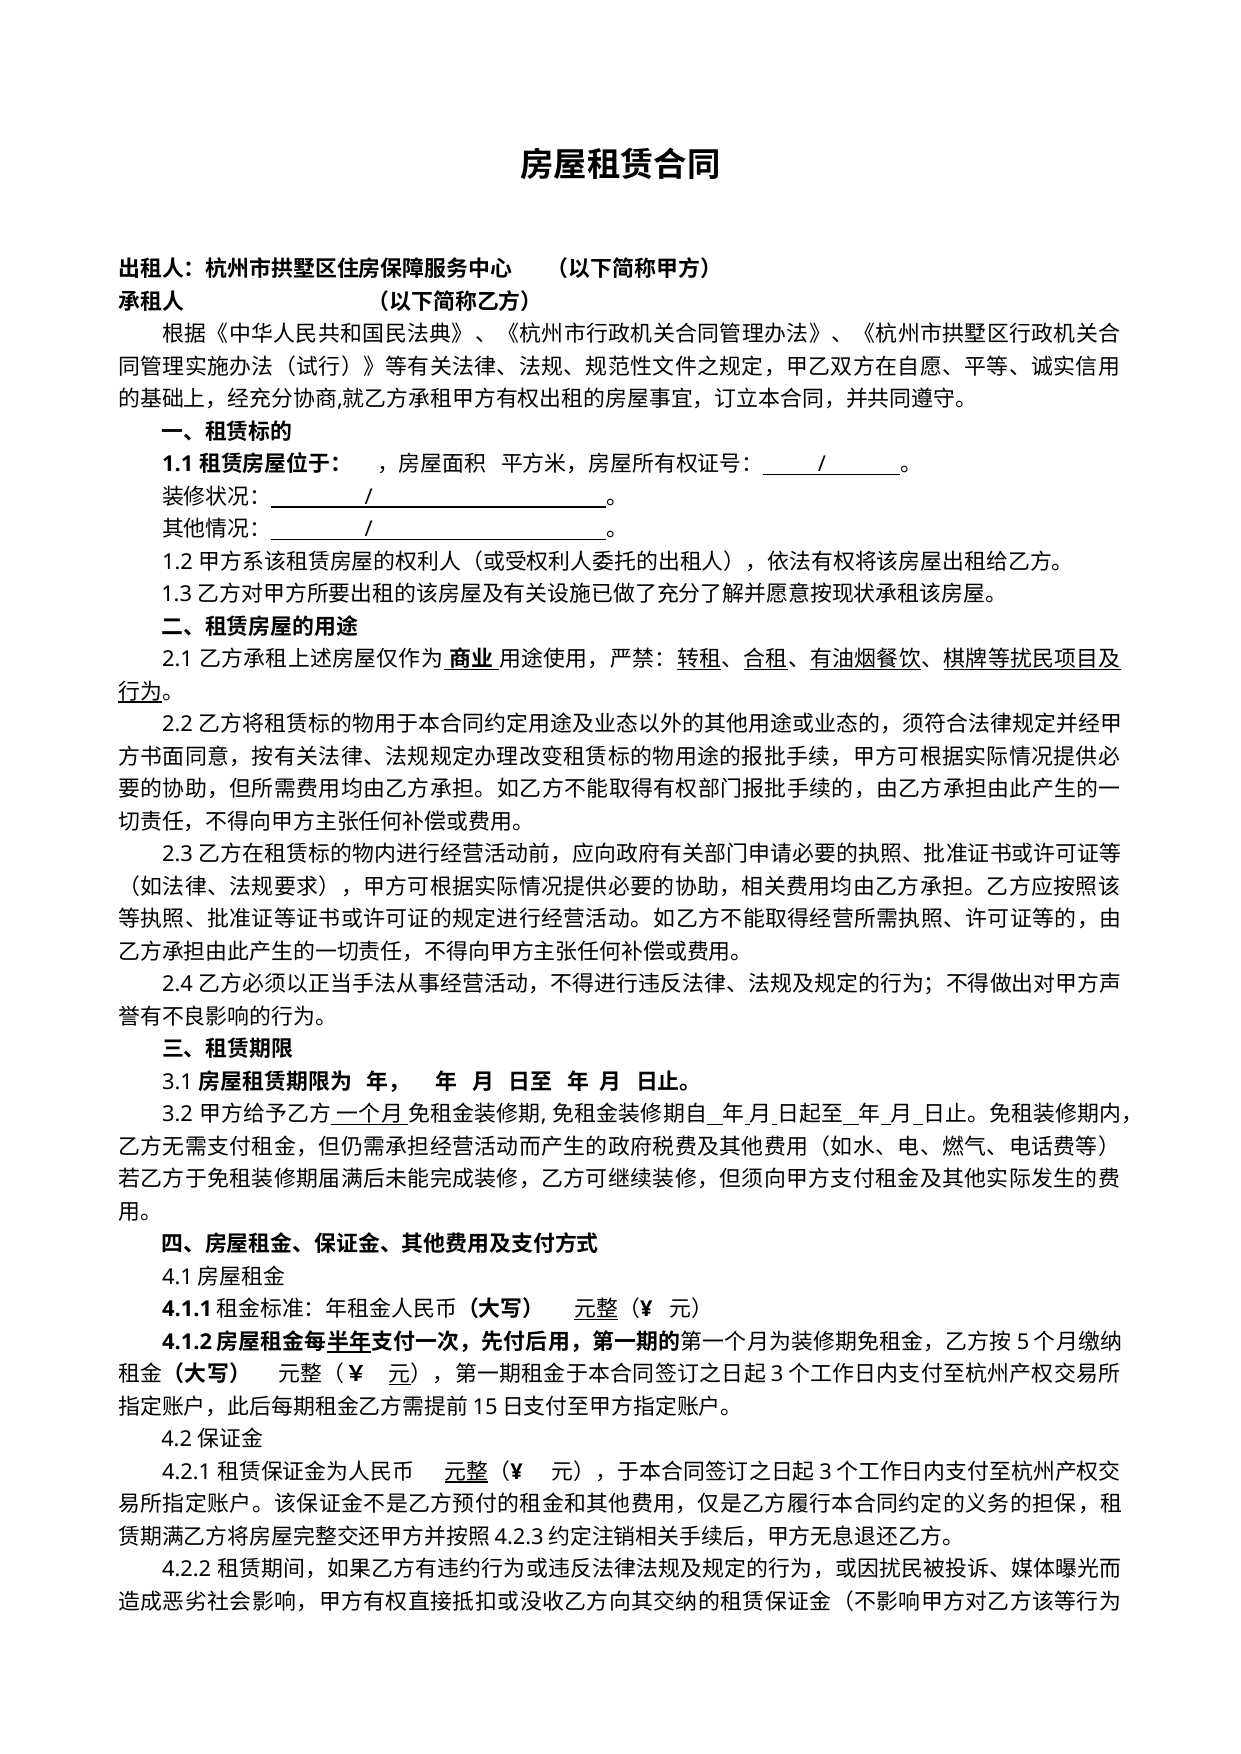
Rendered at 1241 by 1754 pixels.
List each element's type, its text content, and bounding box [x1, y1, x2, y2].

text 承租人 （以下简称乙方） [118, 283, 1122, 316]
text 4.1.1租金标准：年租金人民币（大写） 元整（¥ 元） [118, 1291, 1122, 1323]
text 四、房屋租金、保证金、其他费用及支付方式 [118, 1226, 1122, 1258]
text 4.1.2房屋租金每半年支付一次，先付后用，第一期的第一个月为装修期免租金，乙方按5个月缴纳租金（大写） 元整（￥ 元），第一期租金于本合同签订之日起3个工作日内支付至杭州产权交易所指定账户，此后每期租金乙方需提前15日支付至甲方指定账户。 [118, 1323, 1122, 1421]
text 根据《中华人民共和国民法典》、《杭州市行政机关合同管理办法》、《杭州市拱墅区行政机关合同管理实施办法（试行）》等有关法律、法规、规范性文件之规定，甲乙双方在自愿、平等、诚实信用的基础上，经充分协商,就乙方承租甲方有权出租的房屋事宜，订立本合同，并共同遵守。 [118, 316, 1122, 413]
text 3.2 甲方给予乙方 一个月 免租金装修期, 免租金装修期自 年 月 日起至 年 月 日止。免租装修期内，乙方无需支付租金，但仍需承担经营活动而产生的政府税费及其他费用（如水、电、燃气、电话费等）。若乙方于免租装修期届满后未能完成装修，乙方可继续装修，但须向甲方支付租金及其他实际发生的费用。 [118, 1096, 1122, 1226]
text 出租人：杭州市拱墅区住房保障服务中心 （以下简称甲方） [118, 251, 1122, 283]
text 3.1 房屋租赁期限为 年， 年 月 日至 年 月 日止。 [118, 1063, 1122, 1096]
text 二、租赁房屋的用途 [118, 608, 1122, 641]
text 三、租赁期限 [118, 1031, 1122, 1063]
text 1.1 租赁房屋位于： ，房屋面积 平方米，房屋所有权证号： / 。 [118, 446, 1122, 478]
text 1.2 甲方系该租赁房屋的权利人（或受权利人委托的出租人），依法有权将该房屋出租给乙方。 [118, 543, 1122, 576]
text 房屋租赁合同 [118, 129, 1122, 194]
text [118, 1551, 1122, 1616]
text 2.2 乙方将租赁标的物用于本合同约定用途及业态以外的其他用途或业态的，须符合法律规定并经甲方书面同意，按有关法律、法规规定办理改变租赁标的物用途的报批手续，甲方可根据实际情况提供必要的协助，但所需费用均由乙方承担。如乙方不能取得有权部门报批手续的，由乙方承担由此产生的一切责任，不得向甲方主张任何补偿或费用。 [118, 706, 1122, 836]
text 2.4 乙方必须以正当手法从事经营活动，不得进行违反法律、法规及规定的行为；不得做出对甲方声誉有不良影响的行为。 [118, 966, 1122, 1031]
text 其他情况： / 。 [118, 511, 1122, 543]
text 4.2.1 租赁保证金为人民币 元整（¥ 元），于本合同签订之日起3个工作日内支付至杭州产权交易所指定账户。该保证金不是乙方预付的租金和其他费用，仅是乙方履行本合同约定的义务的担保，租赁期满乙方将房屋完整交还甲方并按照4.2.3约定注销相关手续后，甲方无息退还乙方。 [118, 1453, 1122, 1551]
text 2.3 乙方在租赁标的物内进行经营活动前，应向政府有关部门申请必要的执照、批准证书或许可证等（如法律、法规要求），甲方可根据实际情况提供必要的协助，相关费用均由乙方承担。乙方应按照该等执照、批准证等证书或许可证的规定进行经营活动。如乙方不能取得经营所需执照、许可证等的，由乙方承担由此产生的一切责任，不得向甲方主张任何补偿或费用。 [118, 836, 1122, 966]
text 装修状况： / 。 [118, 478, 1122, 511]
text 1.3 乙方对甲方所要出租的该房屋及有关设施已做了充分了解并愿意按现状承租该房屋。 [118, 576, 1122, 608]
text 4.1房屋租金 [118, 1258, 1122, 1291]
text 2.1 乙方承租上述房屋仅作为 商业 用途使用，严禁：转租、合租、有油烟餐饮、棋牌等扰民项目及行为。 [118, 641, 1122, 706]
text 4.2 保证金 [118, 1421, 1122, 1453]
text 一、租赁标的 [118, 413, 1122, 446]
